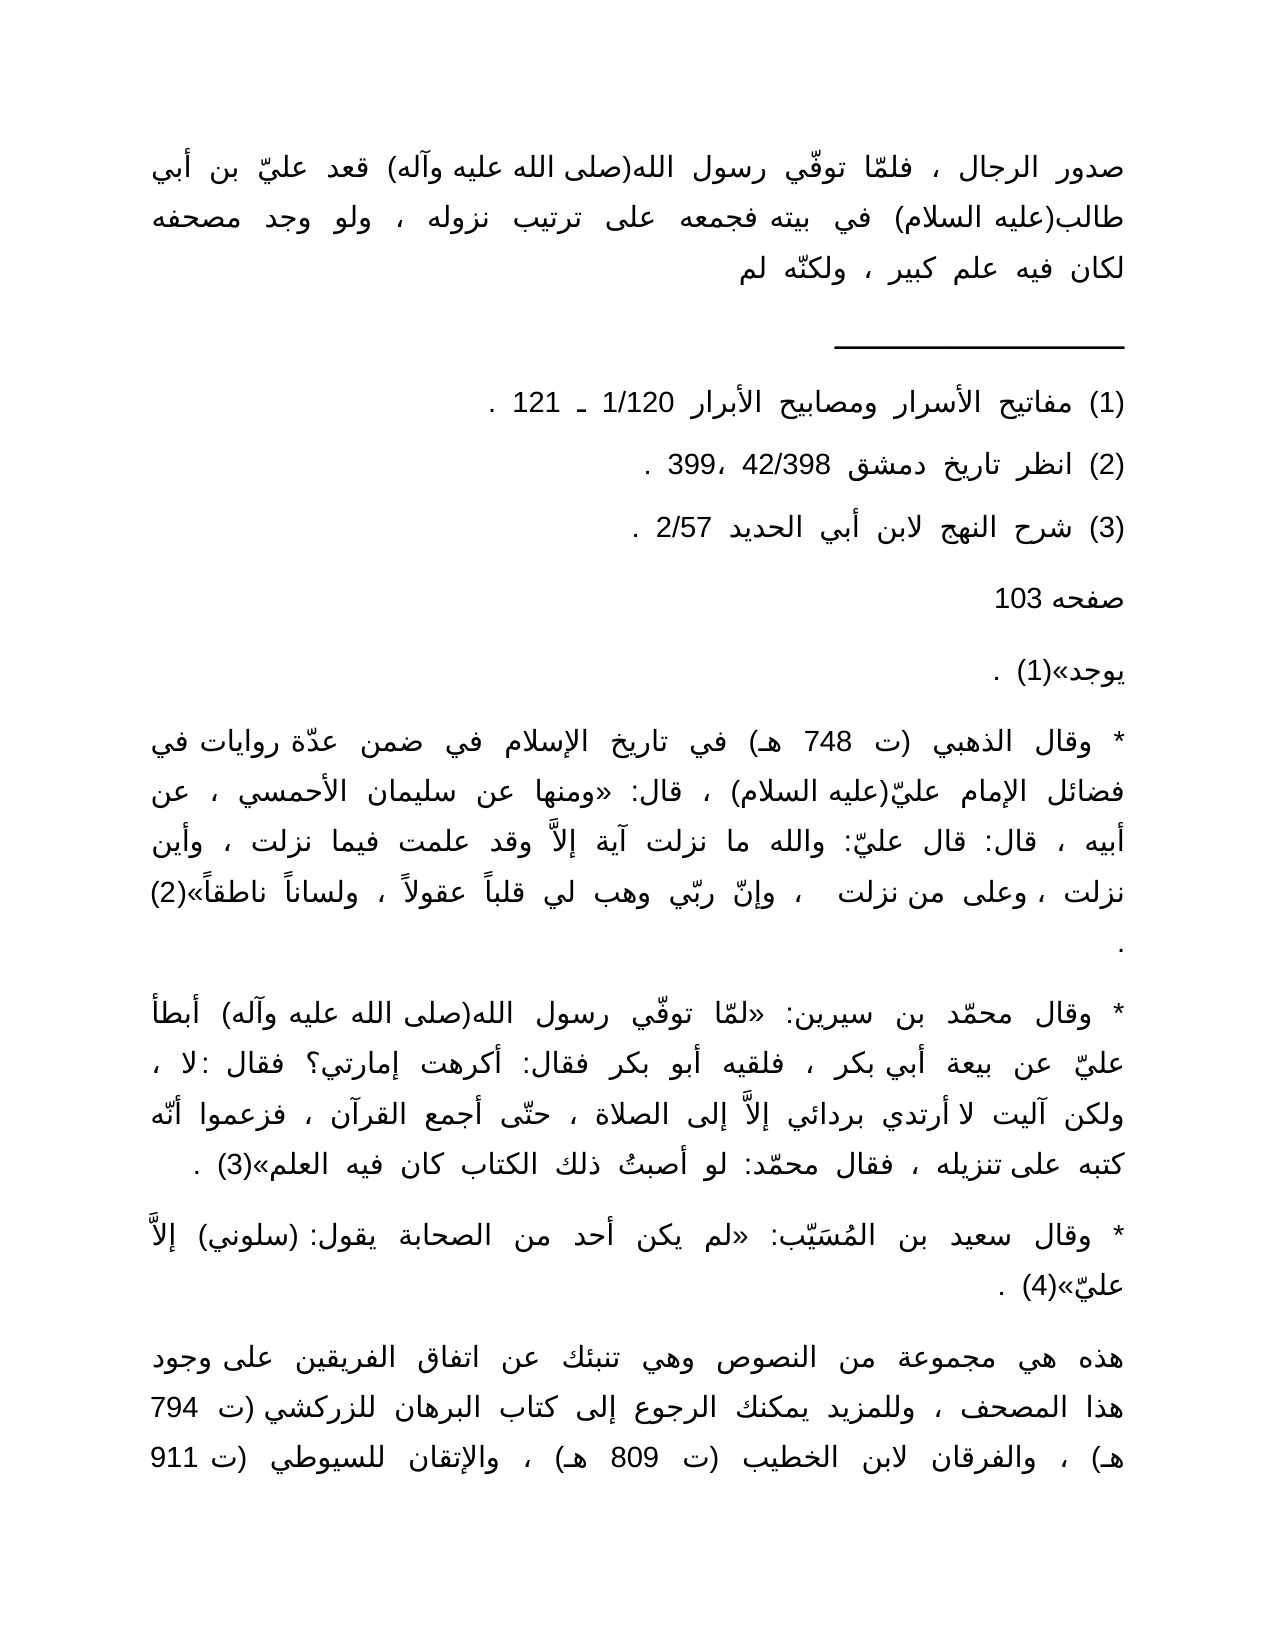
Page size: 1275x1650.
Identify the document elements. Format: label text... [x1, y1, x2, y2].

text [150, 1339, 1125, 1474]
text صفحه 103 [150, 581, 1125, 615]
text * وقال محمّد بن سيرين: «لمّا توفّي رسول الله(صلى الله عليه وآله) أبطأ عليّ عن بيعة أبي بكر ، فلقيه أبو بكر فقال: أكرهت إمارتي؟ فقال: لا ، ولكن آليت لا أرتدي بردائي إلاَّ إلى الصلاة ، حتّى أجمع القرآن ، فزعموا أنّه كتبه على تنزيله ، فقال محمّد: لو أصبتُ ذلك الكتاب كان فيه العلم»(3) . [150, 996, 1125, 1181]
text (3) شرح النهج لابن أبي الحديد 2/57 . [150, 510, 1125, 544]
text (2) انظر تاريخ دمشق 42/398 ،399 . [150, 447, 1125, 481]
text * وقال الذهبي (ت 748 هـ) في تاريخ الإسلام في ضمن عدّة روايات في فضائل الإمام عليّ(عليه السلام) ، قال: «ومنها عن سليمان الأحمسي ، عن أبيه ، قال: قال عليّ: والله ما نزلت آية إلاَّ وقد علمت فيما نزلت ، وأين نزلت ، وعلى من نزلت ، وإنّ ربّي وهب لي قلباً عقولاً ، ولساناً ناطقاً»(2) . [150, 724, 1125, 958]
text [150, 150, 1125, 284]
text * وقال سعيد بن المُسَيّب: «لم يكن أحد من الصحابة يقول: (سلوني) إلاَّ عليّ»(4) . [150, 1218, 1125, 1302]
text يوجد»(1) . [150, 652, 1125, 686]
text (1) مفاتيح الأسرار ومصابيح الأبرار 1/120 ـ 121 . [150, 384, 1125, 418]
text ــــــــــــــــــــــــــــــــــ [150, 322, 1125, 355]
